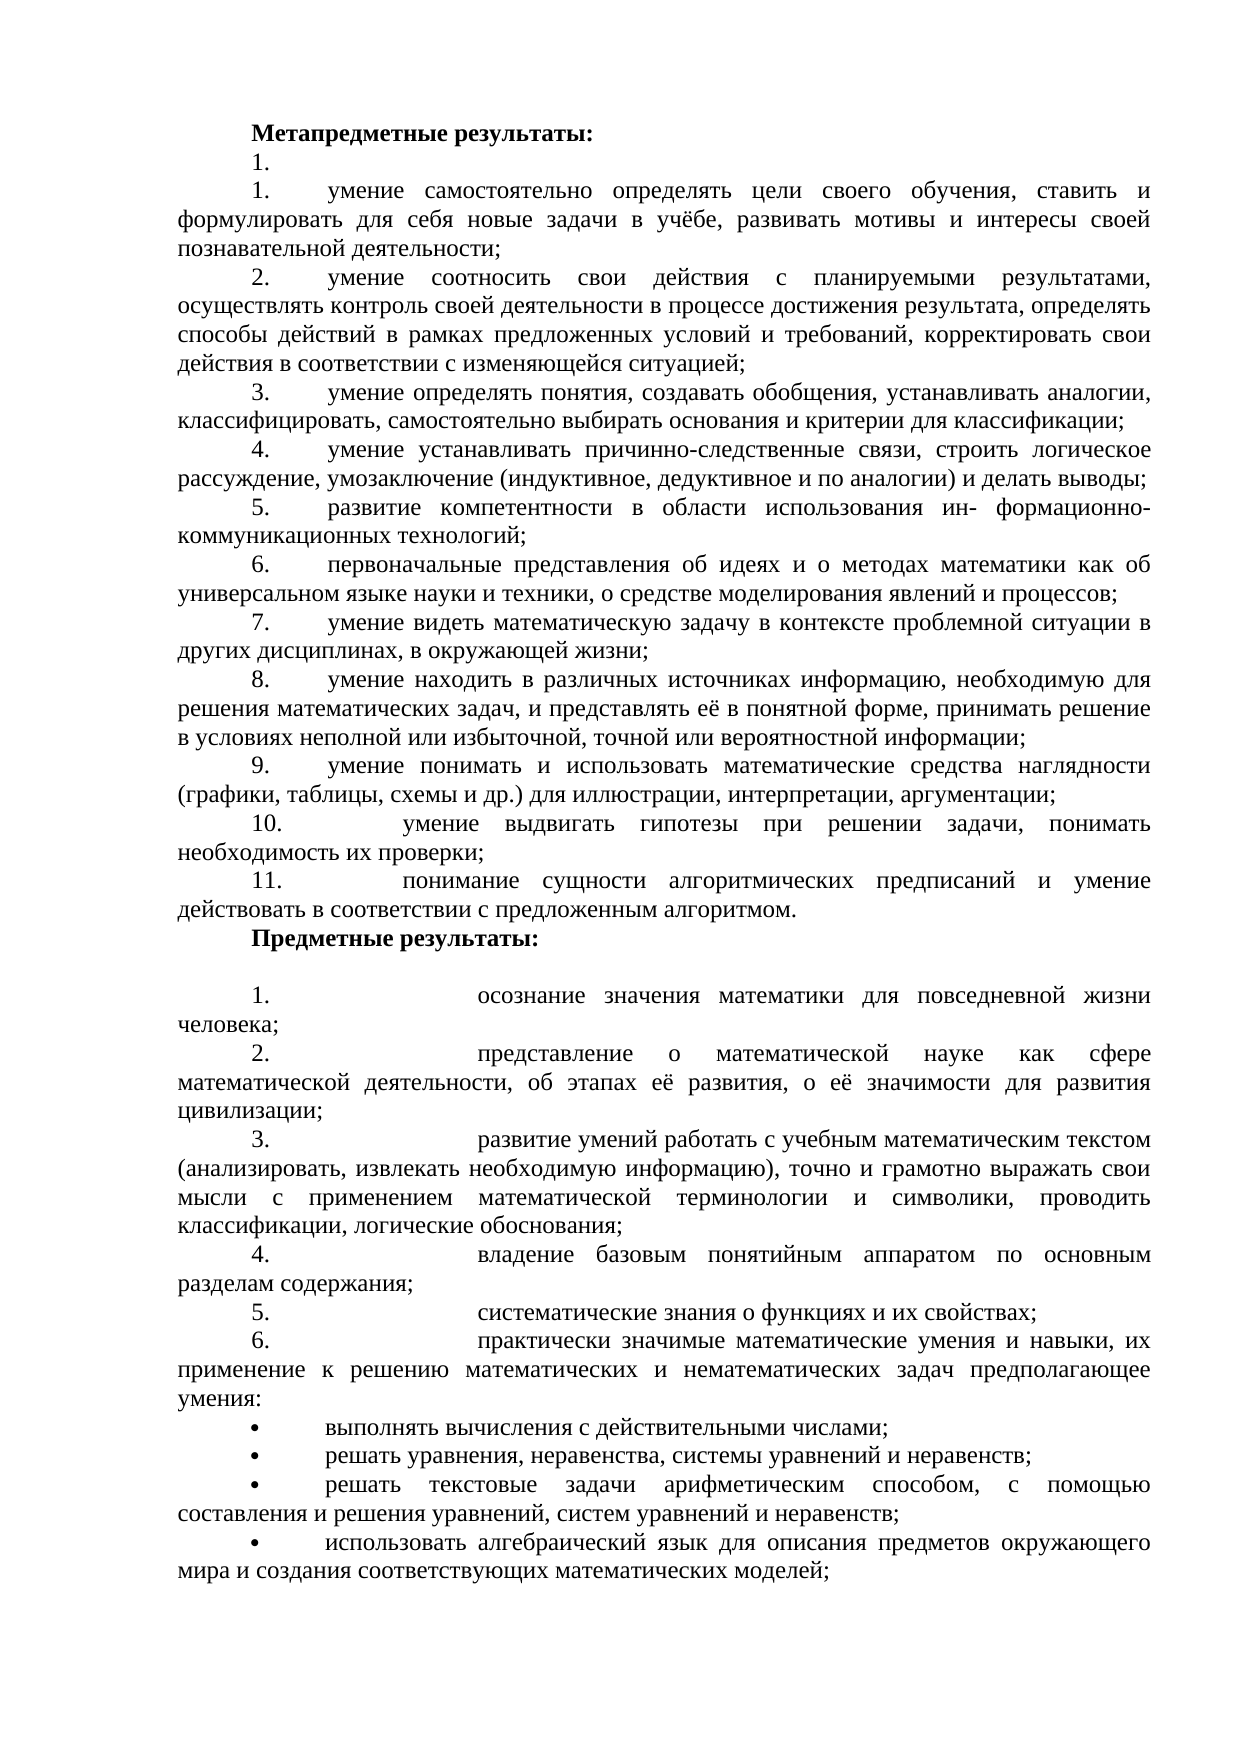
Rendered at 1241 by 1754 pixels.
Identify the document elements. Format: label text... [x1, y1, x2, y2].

list умение устанавливать причинно-следственные связи, строить логическое рассуждение, умозаключение (индуктивное, дедуктивное и по аналогии) и делать выводы; [177, 434, 1152, 492]
list решать уравнения, неравенства, системы уравнений и неравенств; [177, 1441, 1152, 1469]
list умение соотносить свои действия с планируемыми результатами, осуществлять контроль своей деятельности в процессе достижения результата, определять способы действий в рамках предложенных условий и требований, корректировать свои действия в соответствии с изменяющейся ситуацией; [177, 262, 1152, 377]
list умение самостоятельно определять цели своего обучения, ставить и формулировать для себя новые задачи в учёбе, развивать мотивы и интересы своей познавательной деятельности; [177, 176, 1152, 262]
list выполнять вычисления с действительными числами; [177, 1412, 1152, 1441]
text Предметные результаты: [177, 923, 1152, 952]
list решать текстовые задачи арифметическим способом, с помощью составления и решения уравнений, систем уравнений и неравенств; [177, 1469, 1152, 1527]
list умение определять понятия, создавать обобщения, устанавливать аналогии, классифицировать, самостоятельно выбирать основания и критерии для классификации; [177, 377, 1152, 434]
list осознание значения математики для повседневной жизни человека; [177, 981, 1152, 1038]
list понимание сущности алгоритмических предписаний и умение действовать в соответствии с предложенным алгоритмом. [177, 866, 1152, 923]
text Метапредметные результаты: [177, 118, 1152, 147]
list использовать алгебраический язык для описания предметов окружающего мира и создания соответствующих математических моделей; [177, 1527, 1152, 1584]
list умение видеть математическую задачу в контексте проблемной ситуации в других дисциплинах, в окружающей жизни; [177, 607, 1152, 664]
list владение базовым понятийным аппаратом по основным разделам содержания; [177, 1239, 1152, 1297]
list систематические знания о функциях и их свойствах; [177, 1297, 1152, 1326]
list первоначальные представления об идеях и о методах математики как об универсальном языке науки и техники, о средстве моделирования явлений и процессов; [177, 549, 1152, 607]
list развитие компетентности в области использования ин- формационно-коммуникационных технологий; [177, 492, 1152, 549]
list умение находить в различных источниках информацию, необходимую для решения математических задач, и представлять её в понятной форме, принимать решение в условиях неполной или избыточной, точной или вероятностной информации; [177, 664, 1152, 751]
list умение выдвигать гипотезы при решении задачи, понимать необходимость их проверки; [177, 808, 1152, 866]
list представление о математической науке как сфере математической деятельности, об этапах её развития, о её значимости для развития цивилизации; [177, 1038, 1152, 1124]
list умение понимать и использовать математические средства наглядности (графики, таблицы, схемы и др.) для иллюстрации, интерпретации, аргументации; [177, 751, 1152, 808]
list практически значимые математические умения и навыки, их применение к решению математических и нематематических задач предполагающее умения: [177, 1326, 1152, 1412]
list развитие умений работать с учебным математическим текстом (анализировать, извлекать необходимую информацию), точно и грамотно выражать свои мысли с применением математической терминологии и символики, проводить классификации, логические обоснования; [177, 1124, 1152, 1239]
